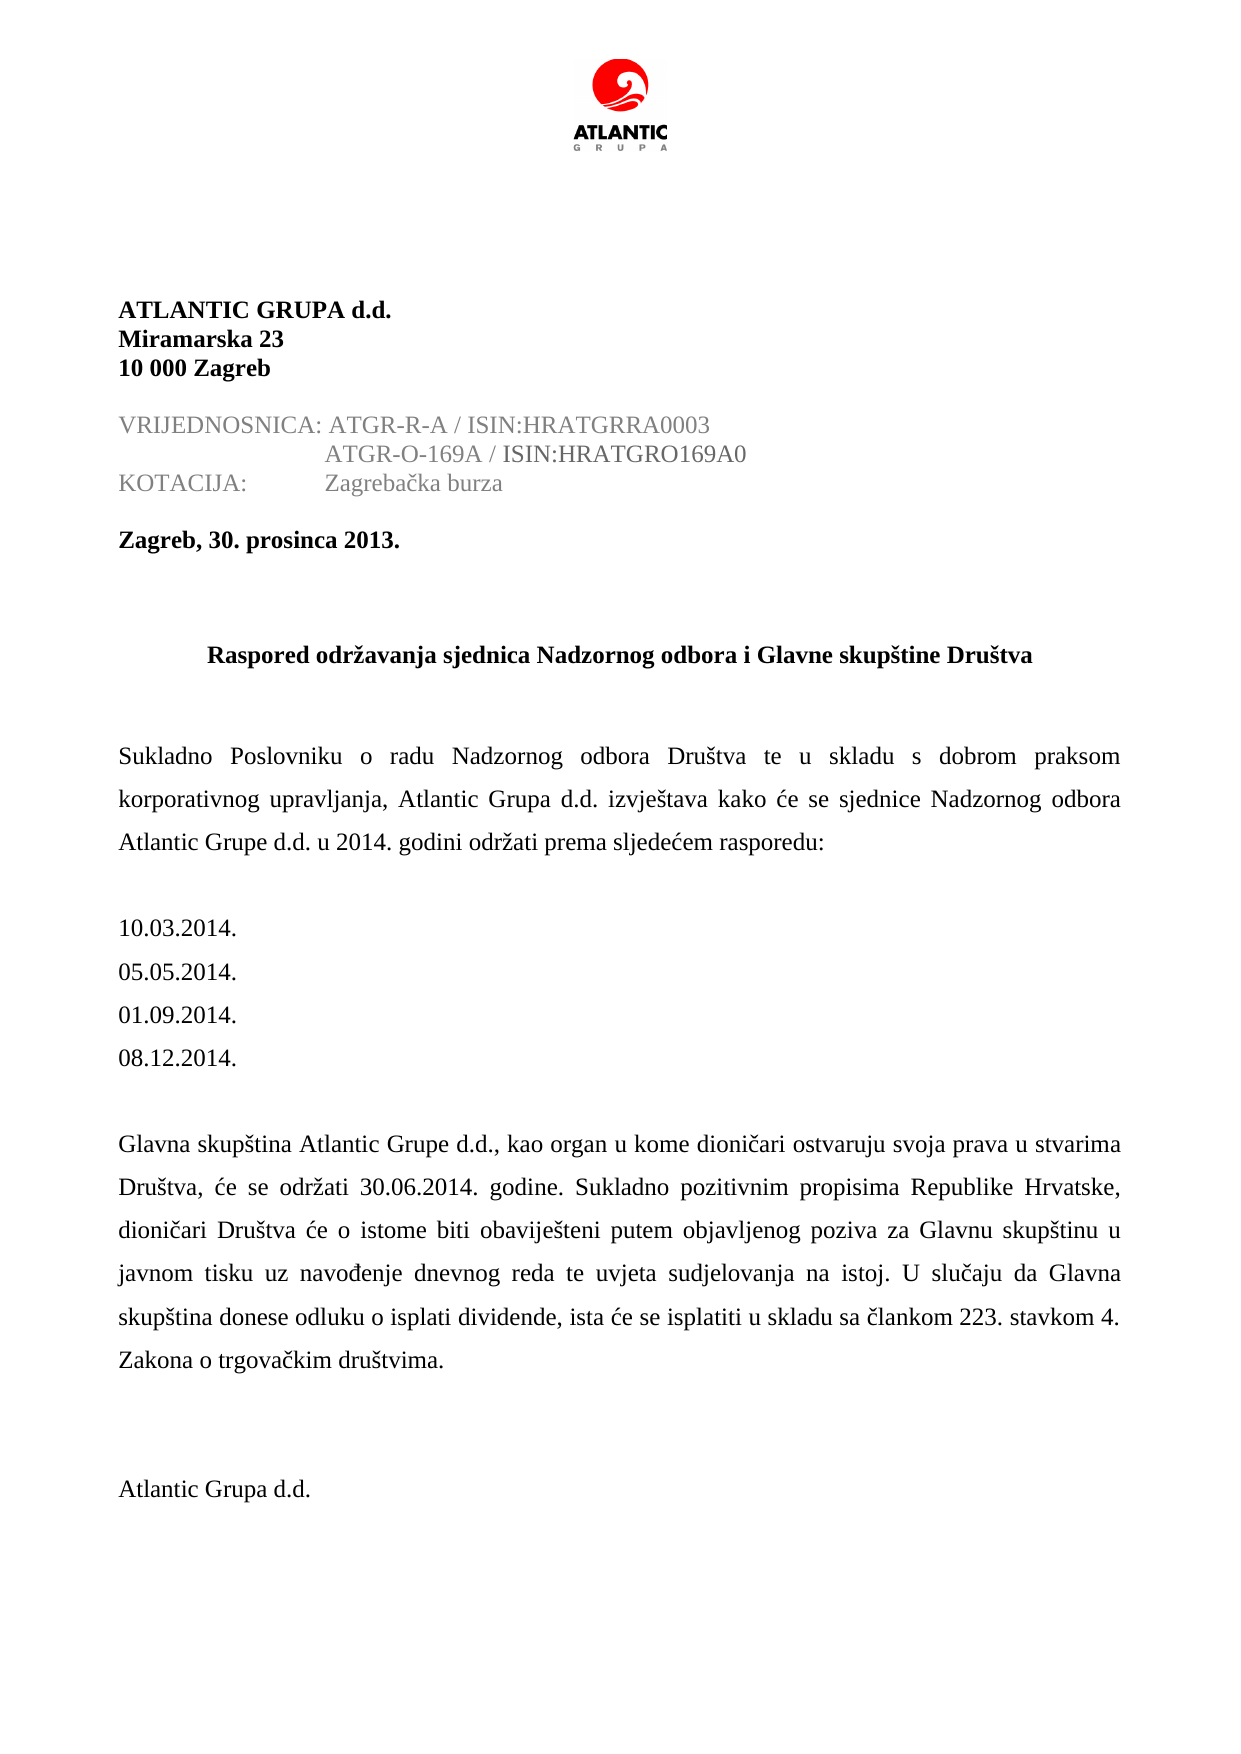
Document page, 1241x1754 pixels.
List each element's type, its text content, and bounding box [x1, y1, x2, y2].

picture [573, 59, 667, 152]
text 05.05.2014. [118, 957, 1122, 985]
text Miramarska 23 [118, 324, 1122, 353]
text 10 000 Zagreb [118, 353, 1122, 382]
text Raspored održavanja sjednica Nadzornog odbora i Glavne skupštine Društva [118, 640, 1122, 669]
text Zagreb, 30. prosinca 2013. [118, 525, 1122, 554]
text 08.12.2014. [118, 1043, 1122, 1072]
text VRIJEDNOSNICA: ATGR-R-A / ISIN:HRATGRRA0003 [118, 410, 1122, 439]
text Atlantic Grupa d.d. [118, 1474, 1122, 1503]
text ATLANTIC GRUPA d.d. [118, 295, 1122, 324]
text ATGR-O-169A / ISIN:HRATGRO169A0 [118, 439, 1122, 468]
text 10.03.2014. [118, 913, 1122, 942]
text KOTACIJA: Zagrebačka burza [118, 468, 1122, 497]
text Sukladno Poslovniku o radu Nadzornog odbora Društva te u skladu s dobrom praksom korporativnog upravljanja, Atlantic Grupa d.d. izvještava kako će se sjednice Nadzornog odbora Atlantic Grupe d.d. u 2014. godini održati prema sljedećem rasporedu: [118, 741, 1122, 856]
text 01.09.2014. [118, 1000, 1122, 1028]
text Glavna skupština Atlantic Grupe d.d., kao organ u kome dioničari ostvaruju svoja prava u stvarima Društva, će se održati 30.06.2014. godine. Sukladno pozitivnim propisima Republike Hrvatske, dioničari Društva će o istome biti obaviješteni putem objavljenog poziva za Glavnu skupštinu u javnom tisku uz navođenje dnevnog reda te uvjeta sudjelovanja na istoj. U slučaju da Glavna skupština donese odluku o isplati dividende, ista će se isplatiti u skladu sa člankom 223. stavkom 4. Zakona o trgovačkim društvima. [118, 1129, 1122, 1373]
